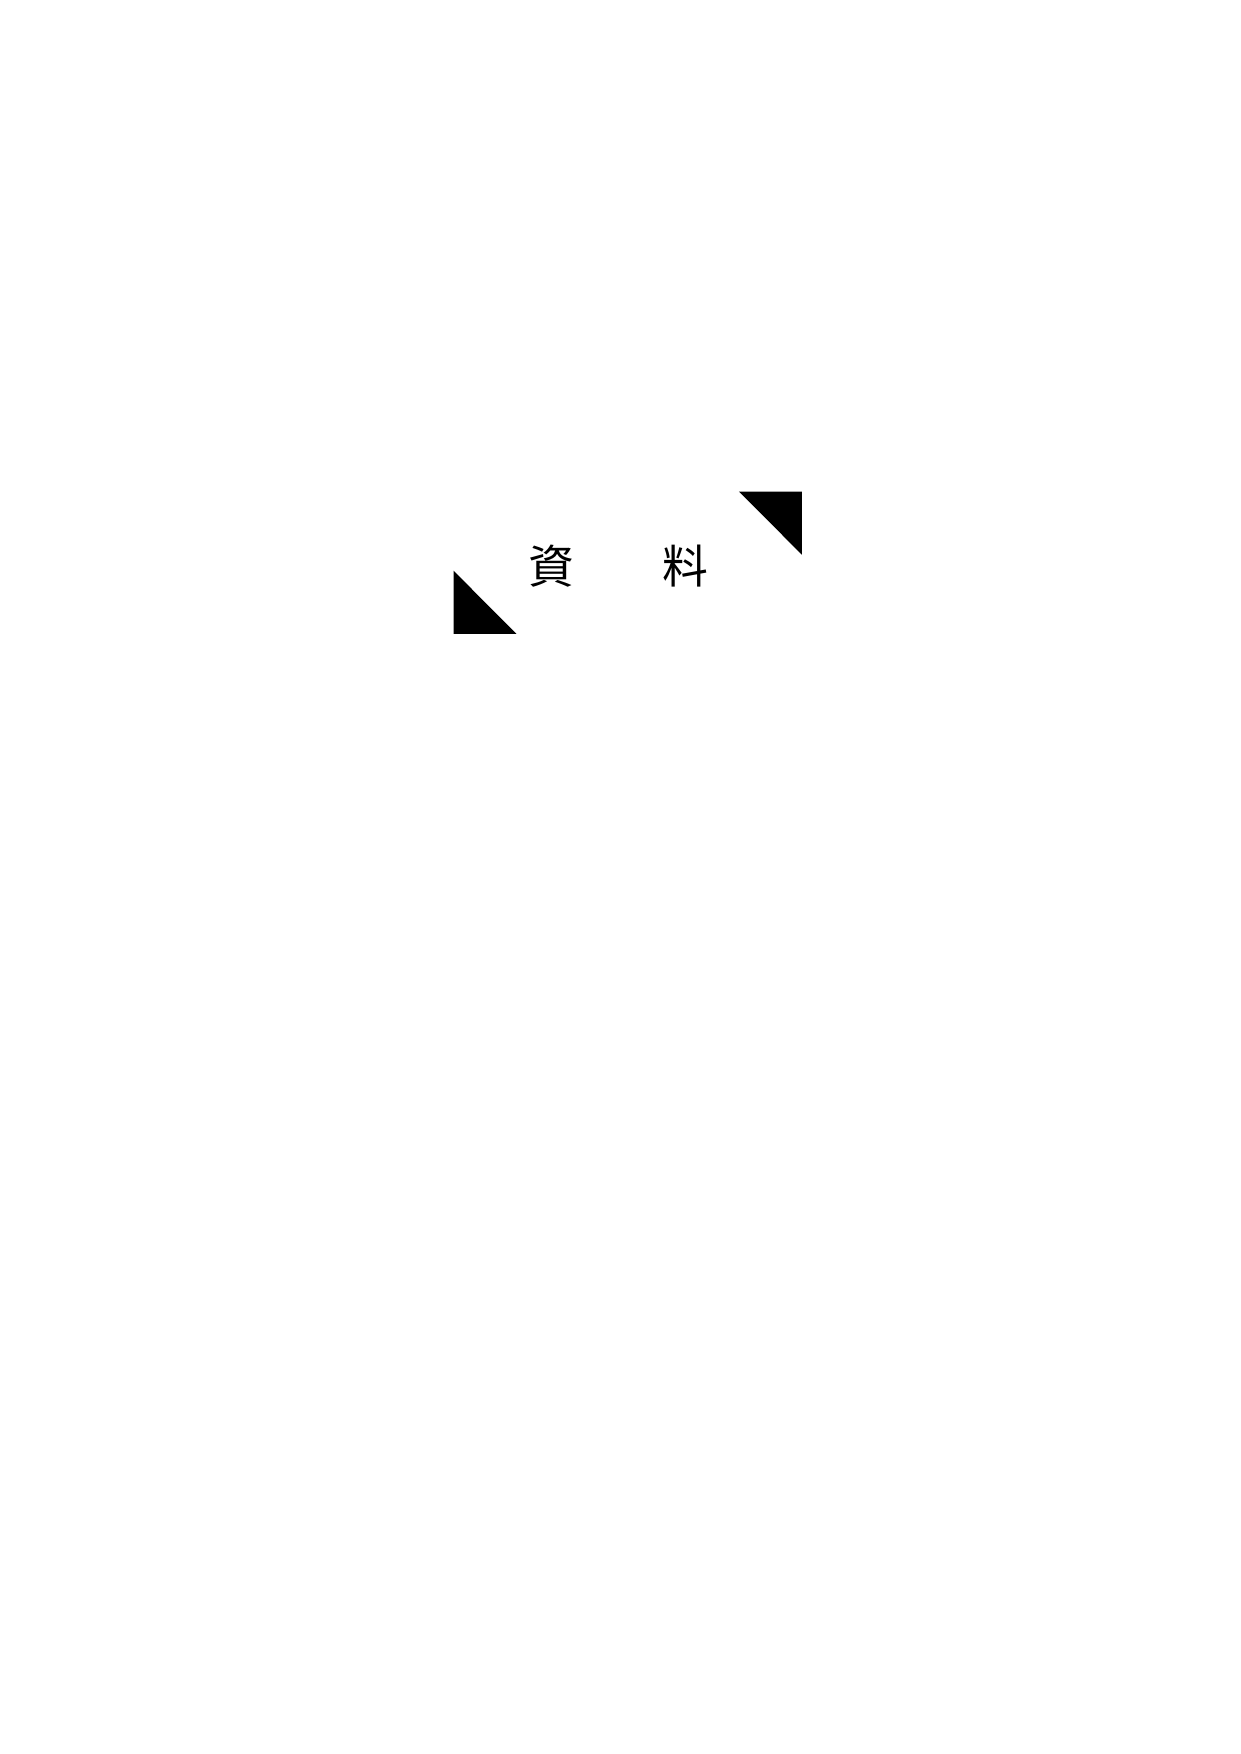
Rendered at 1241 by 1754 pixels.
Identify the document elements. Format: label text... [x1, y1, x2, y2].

text 資 料 [150, 514, 1108, 613]
